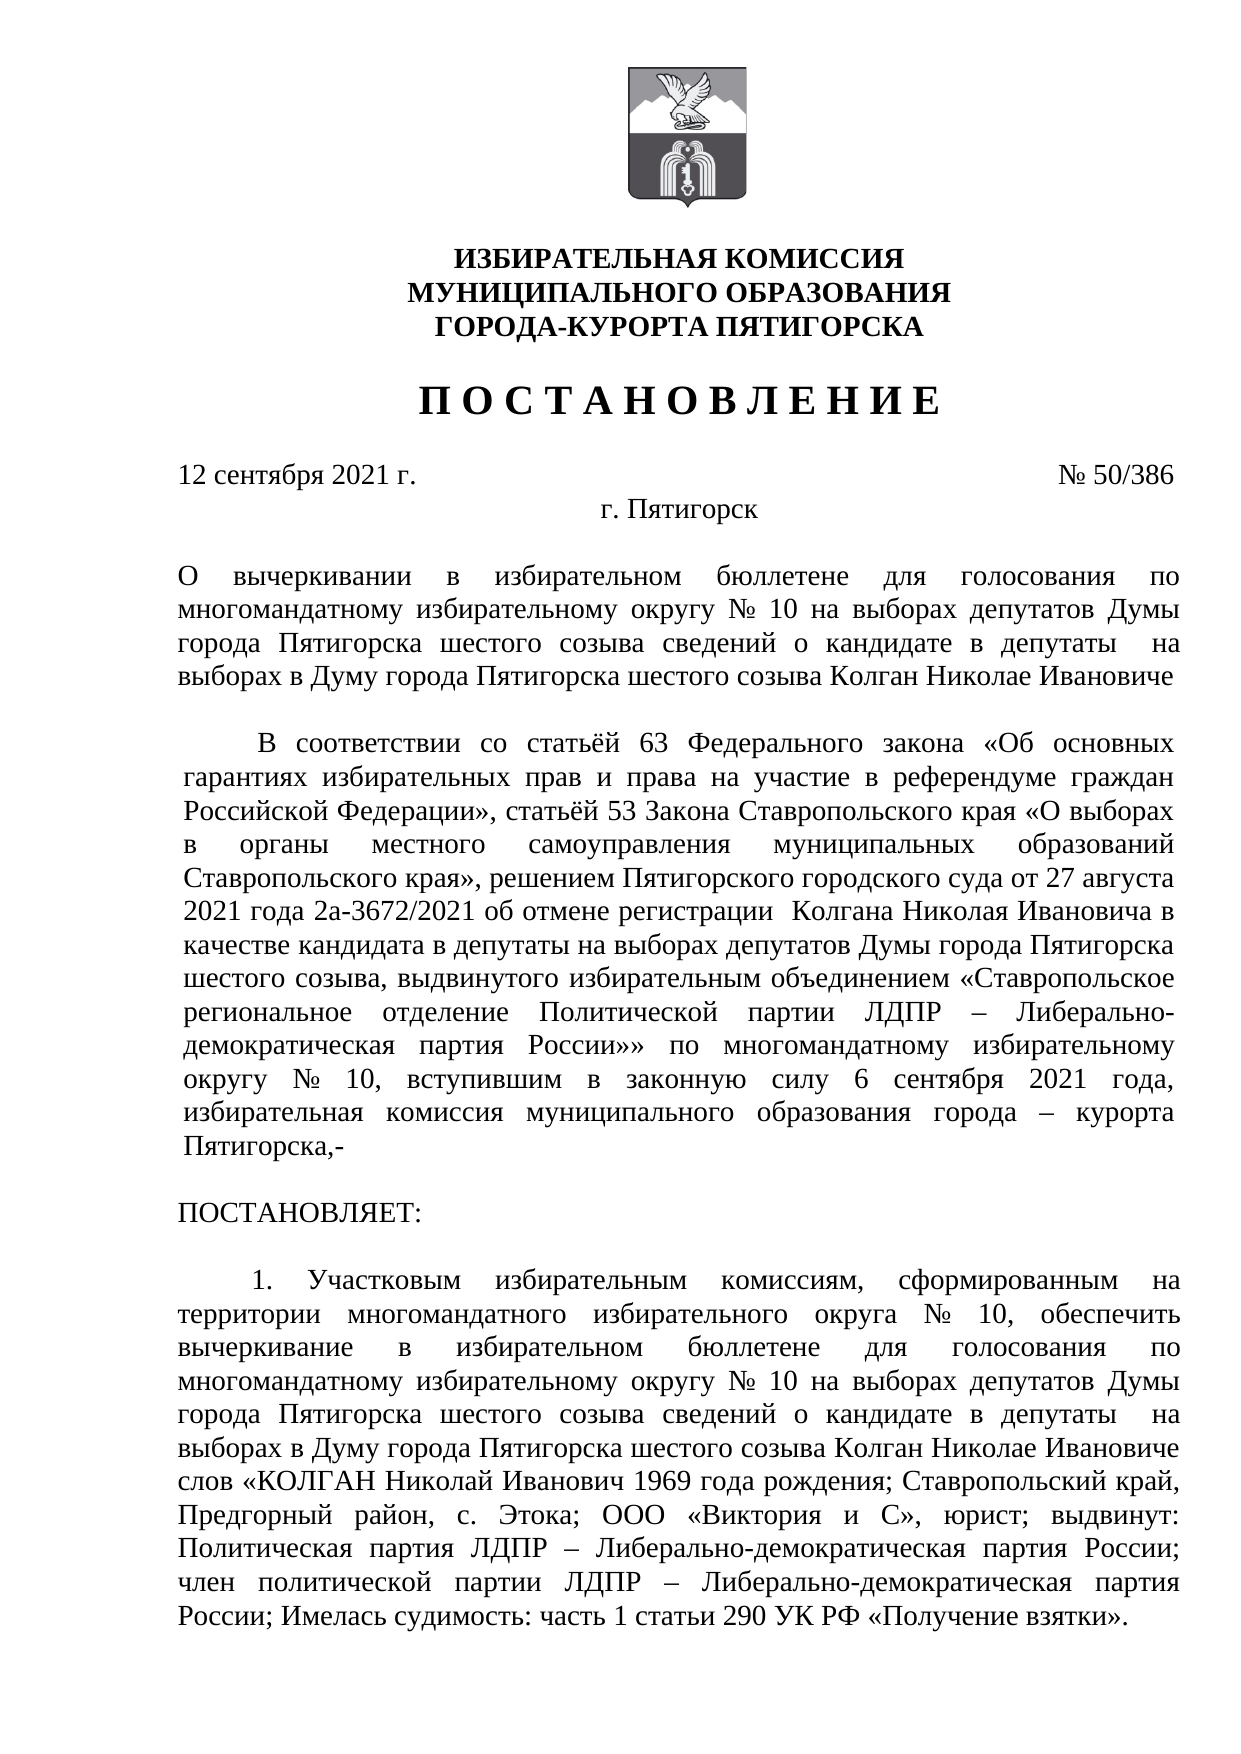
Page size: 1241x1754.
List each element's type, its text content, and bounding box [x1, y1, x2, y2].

text В соответствии со статьёй 63 Федерального закона «Об основных гарантиях избирательных прав и права на участие в референдуме граждан Российской Федерации», статьёй 53 Закона Ставропольского края «О выборах в органы местного самоуправления муниципальных образований Ставропольского края», решением Пятигорского городского суда от 27 августа 2021 года 2а-3672/2021 об отмене регистрации Колгана Николая Ивановича в качестве кандидата в депутаты на выборах депутатов Думы города Пятигорска шестого созыва, выдвинутого избирательным объединением «Ставропольское региональное отделение Политической партии ЛДПР – Либерально-демократическая партия России»» по многомандатному избирательному округу № 10, вступившим в законную силу 6 сентября 2021 года, избирательная комиссия муниципального образования города – курорта Пятигорска,- [183, 726, 1175, 1162]
text Муниципального образования [177, 275, 1181, 309]
picture [628, 67, 747, 209]
text 1. Участковым избирательным комиссиям, сформированным на территории многомандатного избирательного округа № 10, обеспечить вычеркивание в избирательном бюллетене для голосования по многомандатному избирательному округу № 10 на выборах депутатов Думы города Пятигорска шестого созыва сведений о кандидате в депутаты на выборах в Думу города Пятигорска шестого созыва Колган Николае Ивановиче слов «КОЛГАН Николай Иванович 1969 года рождения; Ставропольский край, Предгорный район, с. Этока; ООО «Виктория и С», юрист; выдвинут: Политическая партия ЛДПР – Либерально-демократическая партия России; член политической партии ЛДПР – Либерально-демократическая партия России; Имелась судимость: часть 1 статьи 290 УК РФ «Получение взятки». [177, 1262, 1181, 1631]
text О вычеркивании в избирательном бюллетене для голосования по многомандатному избирательному округу № 10 на выборах депутатов Думы города Пятигорска шестого созыва сведений о кандидате в депутаты на выборах в Думу города Пятигорска шестого созыва Колган Николае Ивановиче [177, 558, 1181, 692]
text г. Пятигорск [177, 491, 1181, 524]
text 12 сентября 2021 г. № 50/386 [177, 457, 1181, 491]
text ПОСТАНОВЛЯЕТ: [177, 1195, 1181, 1229]
text ГОРОДА-КУРОРТА ПЯТИГОРСКА [177, 309, 1181, 342]
text ИЗБИРАТЕЛЬНАЯ КОМИССИЯ [177, 242, 1181, 275]
text П О С Т А Н О В Л Е Н И Е [177, 376, 1181, 424]
